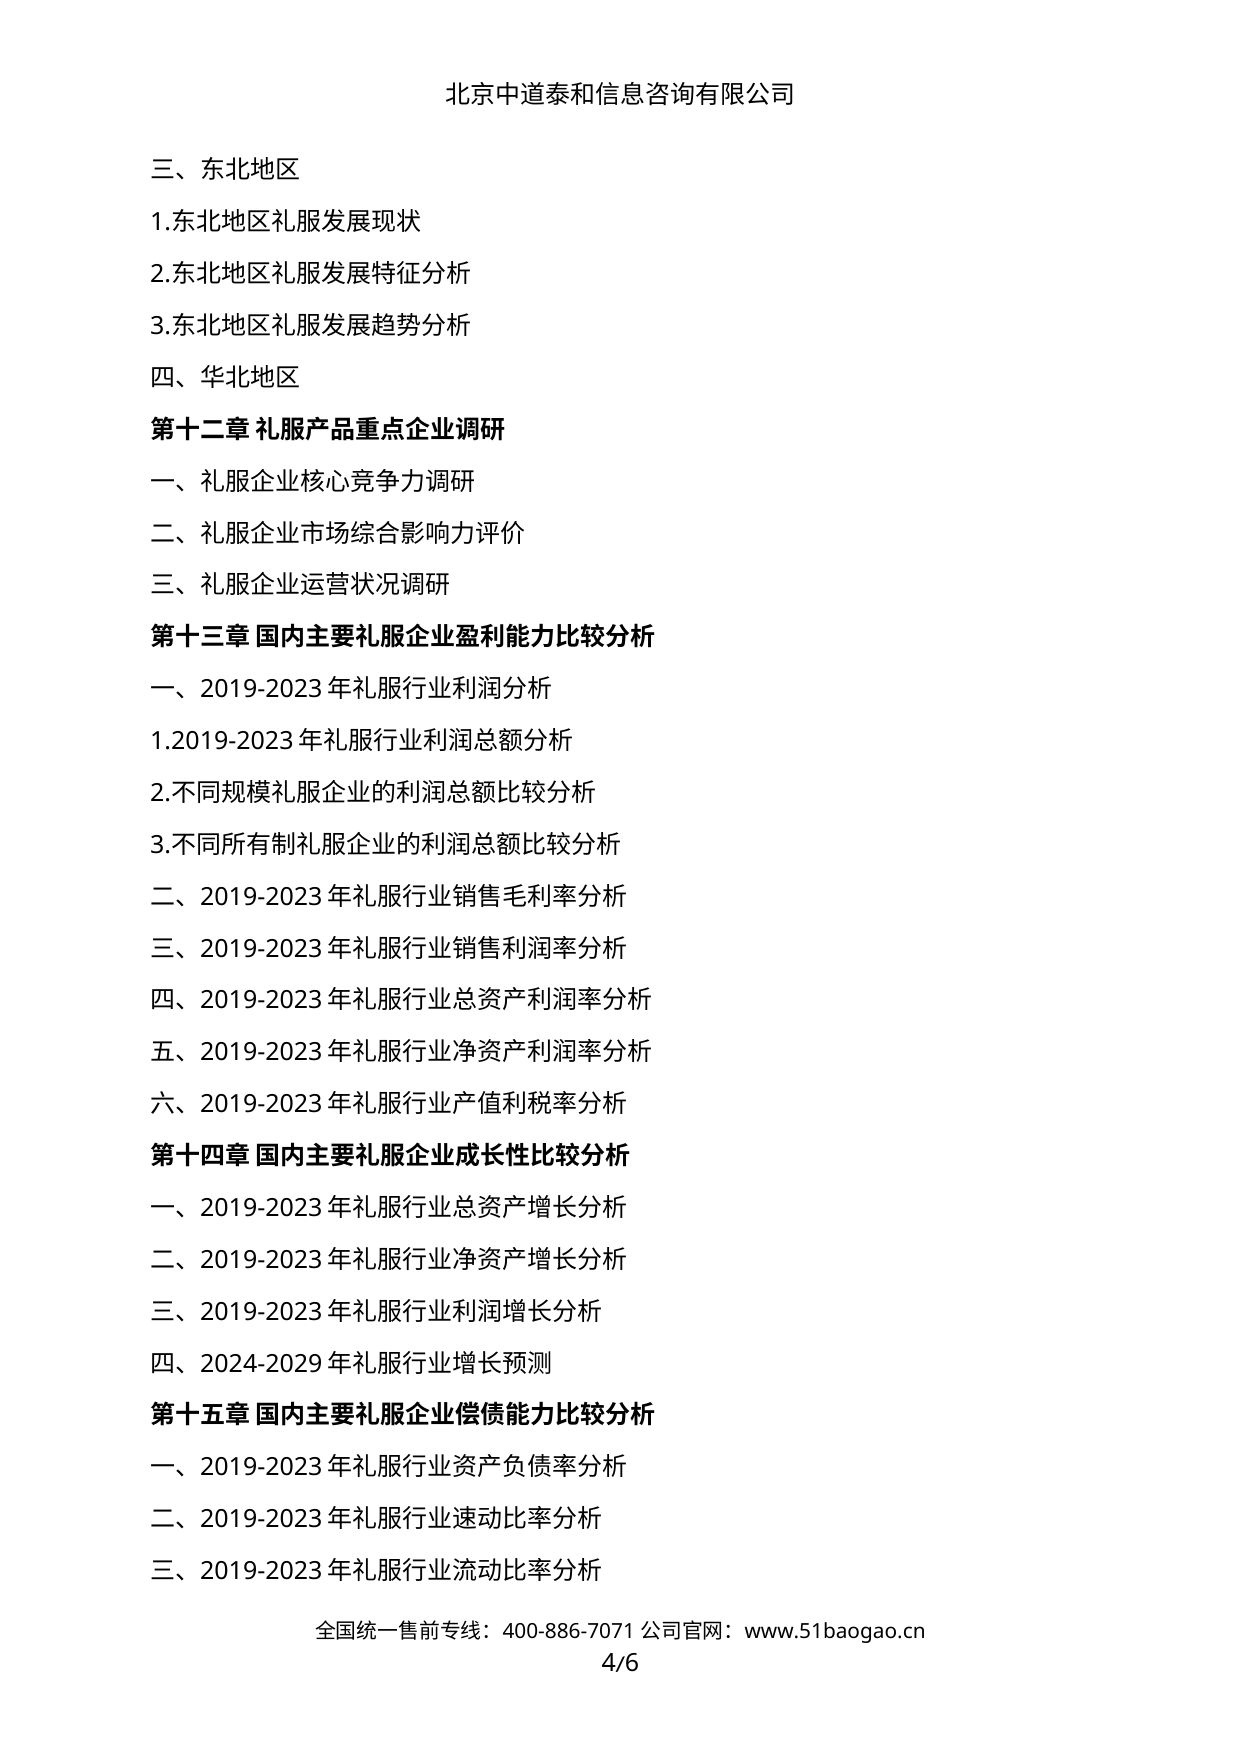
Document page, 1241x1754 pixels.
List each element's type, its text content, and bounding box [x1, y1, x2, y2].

text 三、2019-2023年礼服行业利润增长分析 [150, 1291, 1090, 1327]
text 五、2019-2023年礼服行业净资产利润率分析 [150, 1032, 1090, 1068]
text 2.东北地区礼服发展特征分析 [150, 254, 1090, 290]
text 四、2019-2023年礼服行业总资产利润率分析 [150, 980, 1090, 1016]
text 3.东北地区礼服发展趋势分析 [150, 306, 1090, 342]
text 三、2019-2023年礼服行业流动比率分析 [150, 1551, 1090, 1587]
text 二、2019-2023年礼服行业净资产增长分析 [150, 1239, 1090, 1276]
text 六、2019-2023年礼服行业产值利税率分析 [150, 1084, 1090, 1120]
text 三、礼服企业运营状况调研 [150, 565, 1090, 601]
text 一、礼服企业核心竞争力调研 [150, 461, 1090, 497]
text 第十五章 国内主要礼服企业偿债能力比较分析 [150, 1395, 1090, 1431]
text 第十三章 国内主要礼服企业盈利能力比较分析 [150, 617, 1090, 653]
text 2.不同规模礼服企业的利润总额比较分析 [150, 772, 1090, 809]
text 一、2019-2023年礼服行业总资产增长分析 [150, 1187, 1090, 1224]
text 一、2019-2023年礼服行业利润分析 [150, 669, 1090, 705]
text 第十四章 国内主要礼服企业成长性比较分析 [150, 1136, 1090, 1172]
text 一、2019-2023年礼服行业资产负债率分析 [150, 1447, 1090, 1483]
text 四、2024-2029年礼服行业增长预测 [150, 1343, 1090, 1379]
text 三、2019-2023年礼服行业销售利润率分析 [150, 928, 1090, 964]
text 3.不同所有制礼服企业的利润总额比较分析 [150, 824, 1090, 861]
text 1.东北地区礼服发展现状 [150, 202, 1090, 238]
text 二、礼服企业市场综合影响力评价 [150, 513, 1090, 549]
text 第十二章 礼服产品重点企业调研 [150, 409, 1090, 446]
text 三、东北地区 [150, 150, 1090, 186]
text 1.2019-2023年礼服行业利润总额分析 [150, 721, 1090, 757]
text 四、华北地区 [150, 357, 1090, 394]
text 二、2019-2023年礼服行业销售毛利率分析 [150, 876, 1090, 912]
text 二、2019-2023年礼服行业速动比率分析 [150, 1499, 1090, 1535]
